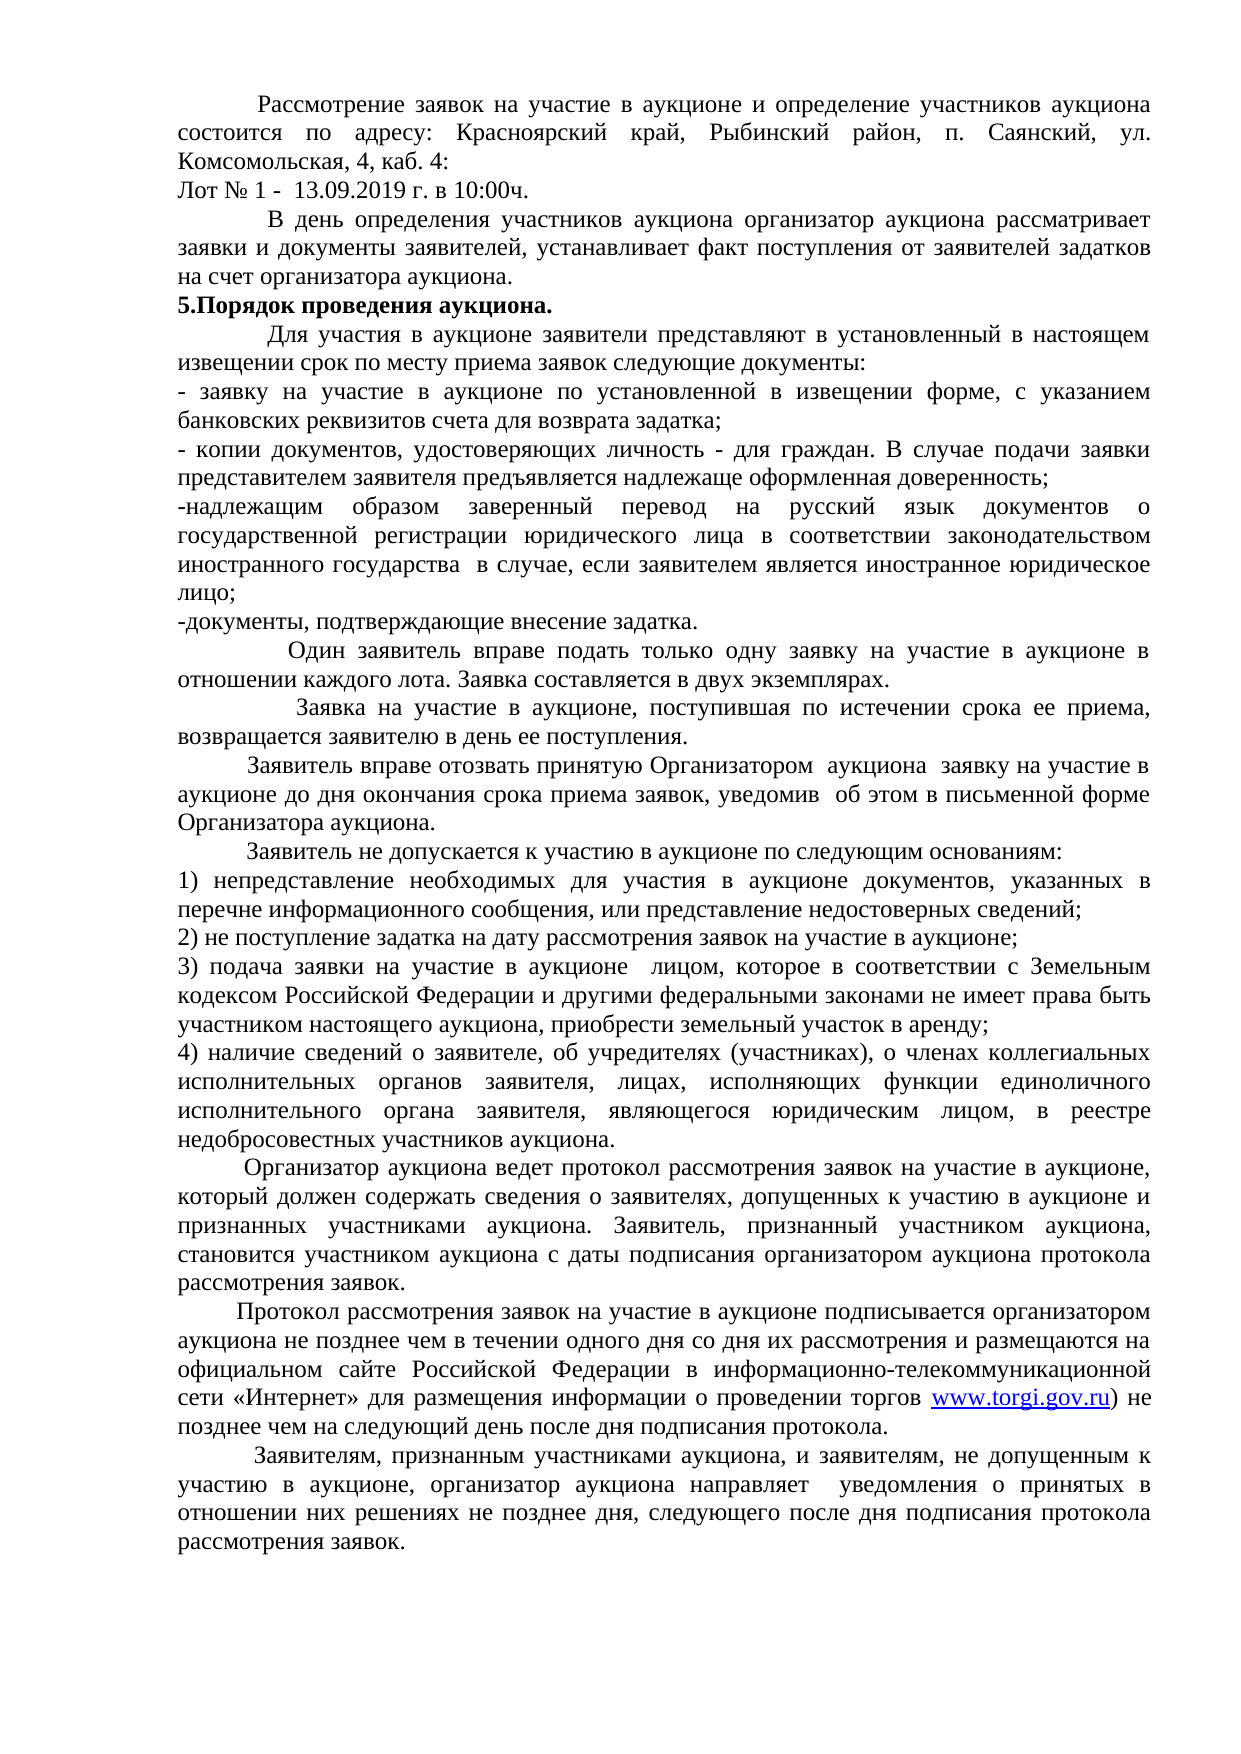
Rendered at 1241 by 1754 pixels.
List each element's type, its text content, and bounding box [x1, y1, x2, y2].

text - копии документов, удостоверяющих личность - для граждан. В случае подачи заявки представителем заявителя предъявляется надлежаще оформленная доверенность; [177, 434, 1152, 491]
text 2) не поступление задатка на дату рассмотрения заявок на участие в аукционе; [177, 922, 1152, 951]
text 3) подача заявки на участие в аукционе лицом, которое в соответствии с Земельным кодексом Российской Федерации и другими федеральными законами не имеет права быть участником настоящего аукциона, приобрести земельный участок в аренду; [177, 951, 1152, 1037]
text Один заявитель вправе подать только одну заявку на участие в аукционе в отношении каждого лота. Заявка составляется в двух экземплярах. [177, 635, 1152, 692]
text 4) наличие сведений о заявителе, об учредителях (участниках), о членах коллегиальных исполнительных органов заявителя, лицах, исполняющих функции единоличного исполнительного органа заявителя, являющегося юридическим лицом, в реестре недобросовестных участников аукциона. [177, 1037, 1152, 1152]
text В день определения участников аукциона организатор аукциона рассматривает заявки и документы заявителей, устанавливает факт поступления от заявителей задатков на счет организатора аукциона. [177, 204, 1152, 290]
text Заявитель не допускается к участию в аукционе по следующим основаниям: [177, 836, 1152, 865]
text 1) непредставление необходимых для участия в аукционе документов, указанных в перечне информационного сообщения, или представление недостоверных сведений; [177, 865, 1152, 922]
text 5.Порядок проведения аукциона. [177, 290, 1152, 319]
text -документы, подтверждающие внесение задатка. [177, 606, 1152, 635]
text Для участия в аукционе заявители представляют в установленный в настоящем извещении срок по месту приема заявок следующие документы: [177, 319, 1152, 376]
text Заявка на участие в аукционе, поступившая по истечении срока ее приема, возвращается заявителю в день ее поступления. [177, 692, 1152, 750]
text Протокол рассмотрения заявок на участие в аукционе подписывается организатором аукциона не позднее чем в течении одного дня со дня их рассмотрения и размещаются на официальном сайте Российской Федерации в информационно-телекоммуникационной сети «Интернет» для размещения информации о проведении торгов www.torgi.gov.ru) не позднее чем на следующий день после дня подписания протокола. [177, 1296, 1152, 1440]
text Лот № 1 - 13.09.2019 г. в 10:00ч. [177, 175, 1152, 204]
text Организатор аукциона ведет протокол рассмотрения заявок на участие в аукционе, который должен содержать сведения о заявителях, допущенных к участию в аукционе и признанных участниками аукциона. Заявитель, признанный участником аукциона, становится участником аукциона с даты подписания организатором аукциона протокола рассмотрения заявок. [177, 1152, 1152, 1296]
text Заявитель вправе отозвать принятую Организатором аукциона заявку на участие в аукционе до дня окончания срока приема заявок, уведомив об этом в письменной форме Организатора аукциона. [177, 750, 1152, 836]
text Рассмотрение заявок на участие в аукционе и определение участников аукциона состоится по адресу: Красноярский край, Рыбинский район, п. Саянский, ул. Комсомольская, 4, каб. 4: [177, 89, 1152, 175]
text Заявителям, признанным участниками аукциона, и заявителям, не допущенным к участию в аукционе, организатор аукциона направляет уведомления о принятых в отношении них решениях не позднее дня, следующего после дня подписания протокола рассмотрения заявок. [177, 1440, 1152, 1555]
text -надлежащим образом заверенный перевод на русский язык документов о государственной регистрации юридического лица в соответствии законодательством иностранного государства в случае, если заявителем является иностранное юридическое лицо; [177, 491, 1152, 606]
text - заявку на участие в аукционе по установленной в извещении форме, с указанием банковских реквизитов счета для возврата задатка; [177, 376, 1152, 434]
